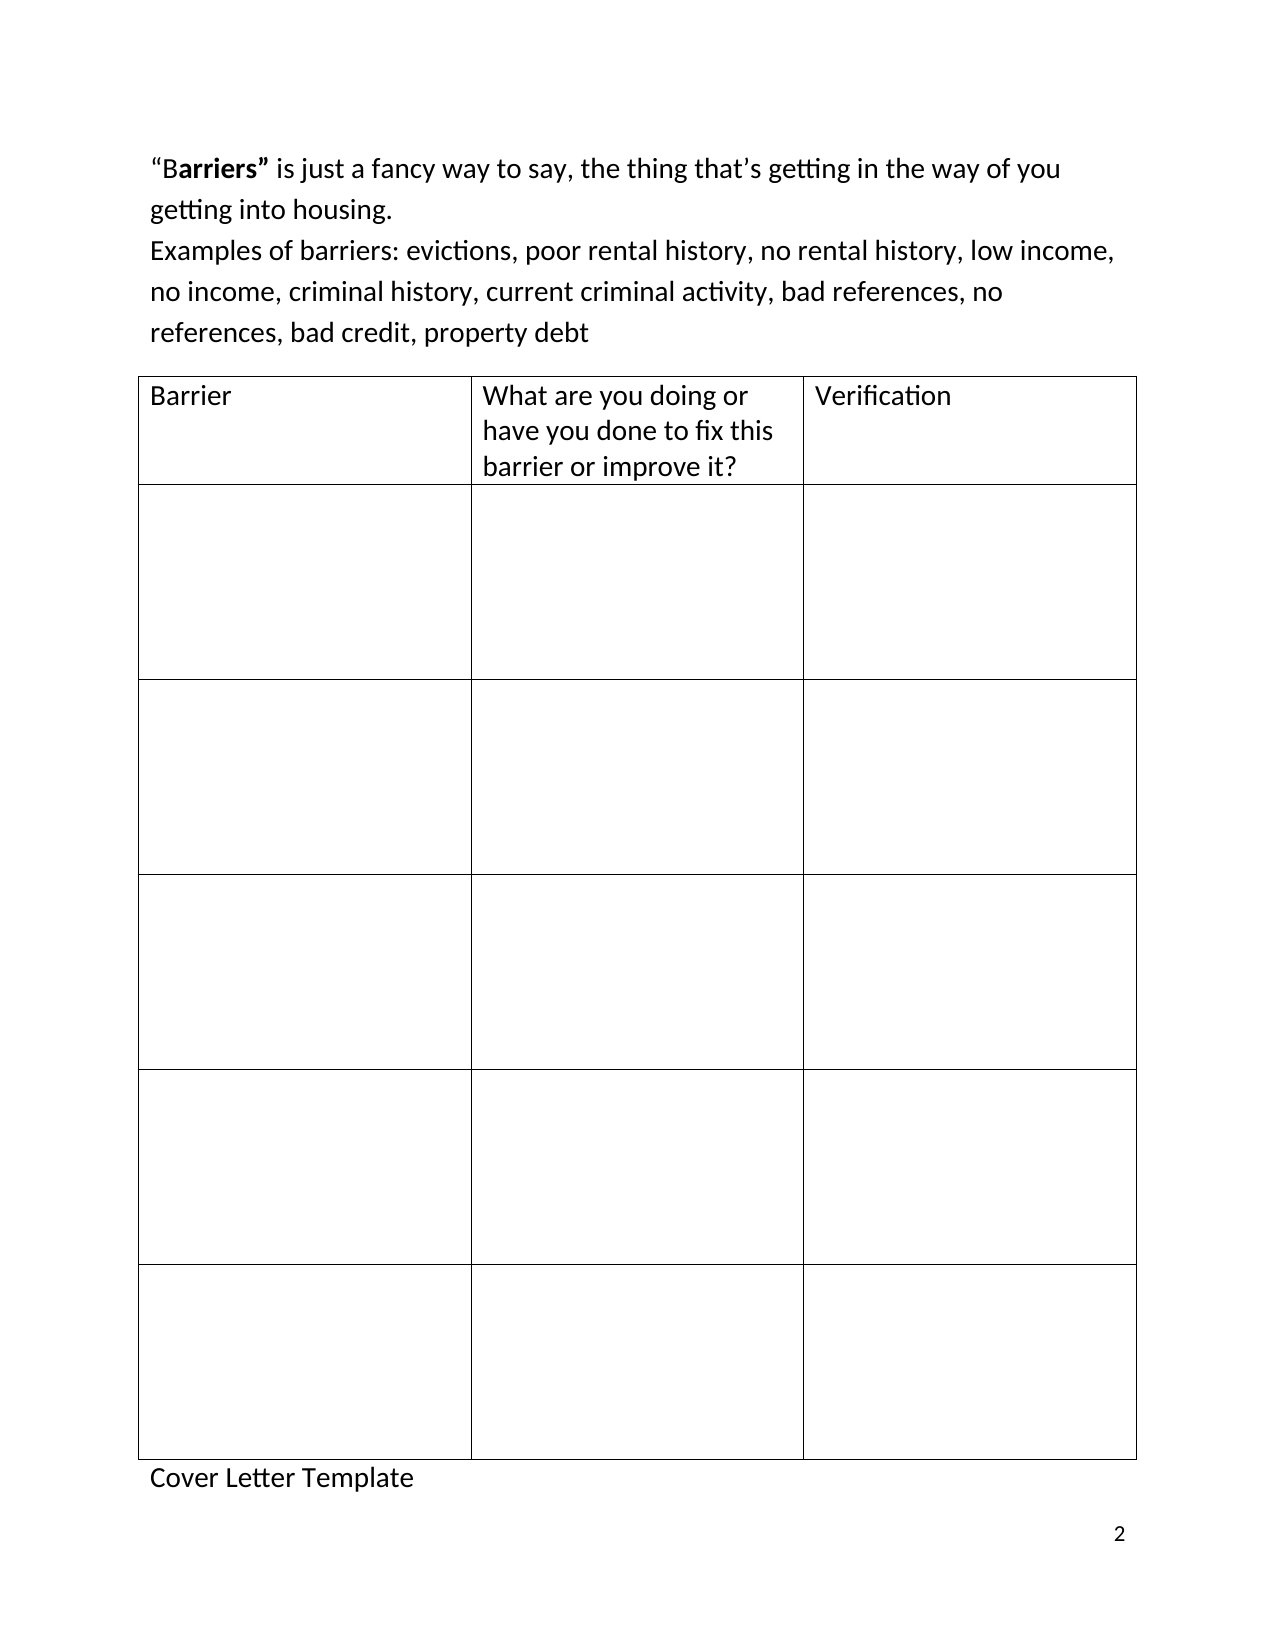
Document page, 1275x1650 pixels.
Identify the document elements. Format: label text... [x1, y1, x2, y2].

table_cell [472, 1265, 803, 1458]
table_cell [472, 875, 803, 1068]
table_cell [804, 1265, 1136, 1458]
table_cell [472, 485, 803, 678]
table_cell [139, 485, 471, 678]
table_cell [139, 1070, 471, 1263]
table_cell [804, 485, 1136, 678]
table_cell [804, 875, 1136, 1068]
table_header Verification [804, 377, 1136, 483]
table_header Barrier [139, 377, 471, 483]
table_cell [472, 680, 803, 873]
text Cover Letter Template [150, 1460, 1125, 1495]
list “Barriers” is just a fancy way to say, the thing that’s getting in the way of you getting into housing. [150, 150, 1125, 227]
list Examples of barriers: evictions, poor rental history, no rental history, low income, no income, criminal history, current criminal activity, bad references, no references, bad credit, property debt [150, 232, 1125, 349]
table_cell [804, 680, 1136, 873]
table_cell [139, 1265, 471, 1458]
table_cell [472, 1070, 803, 1263]
table_header What are you doing or have you done to fix this barrier or improve it? [472, 377, 803, 483]
table_cell [139, 680, 471, 873]
table_cell [139, 875, 471, 1068]
table_cell [804, 1070, 1136, 1263]
